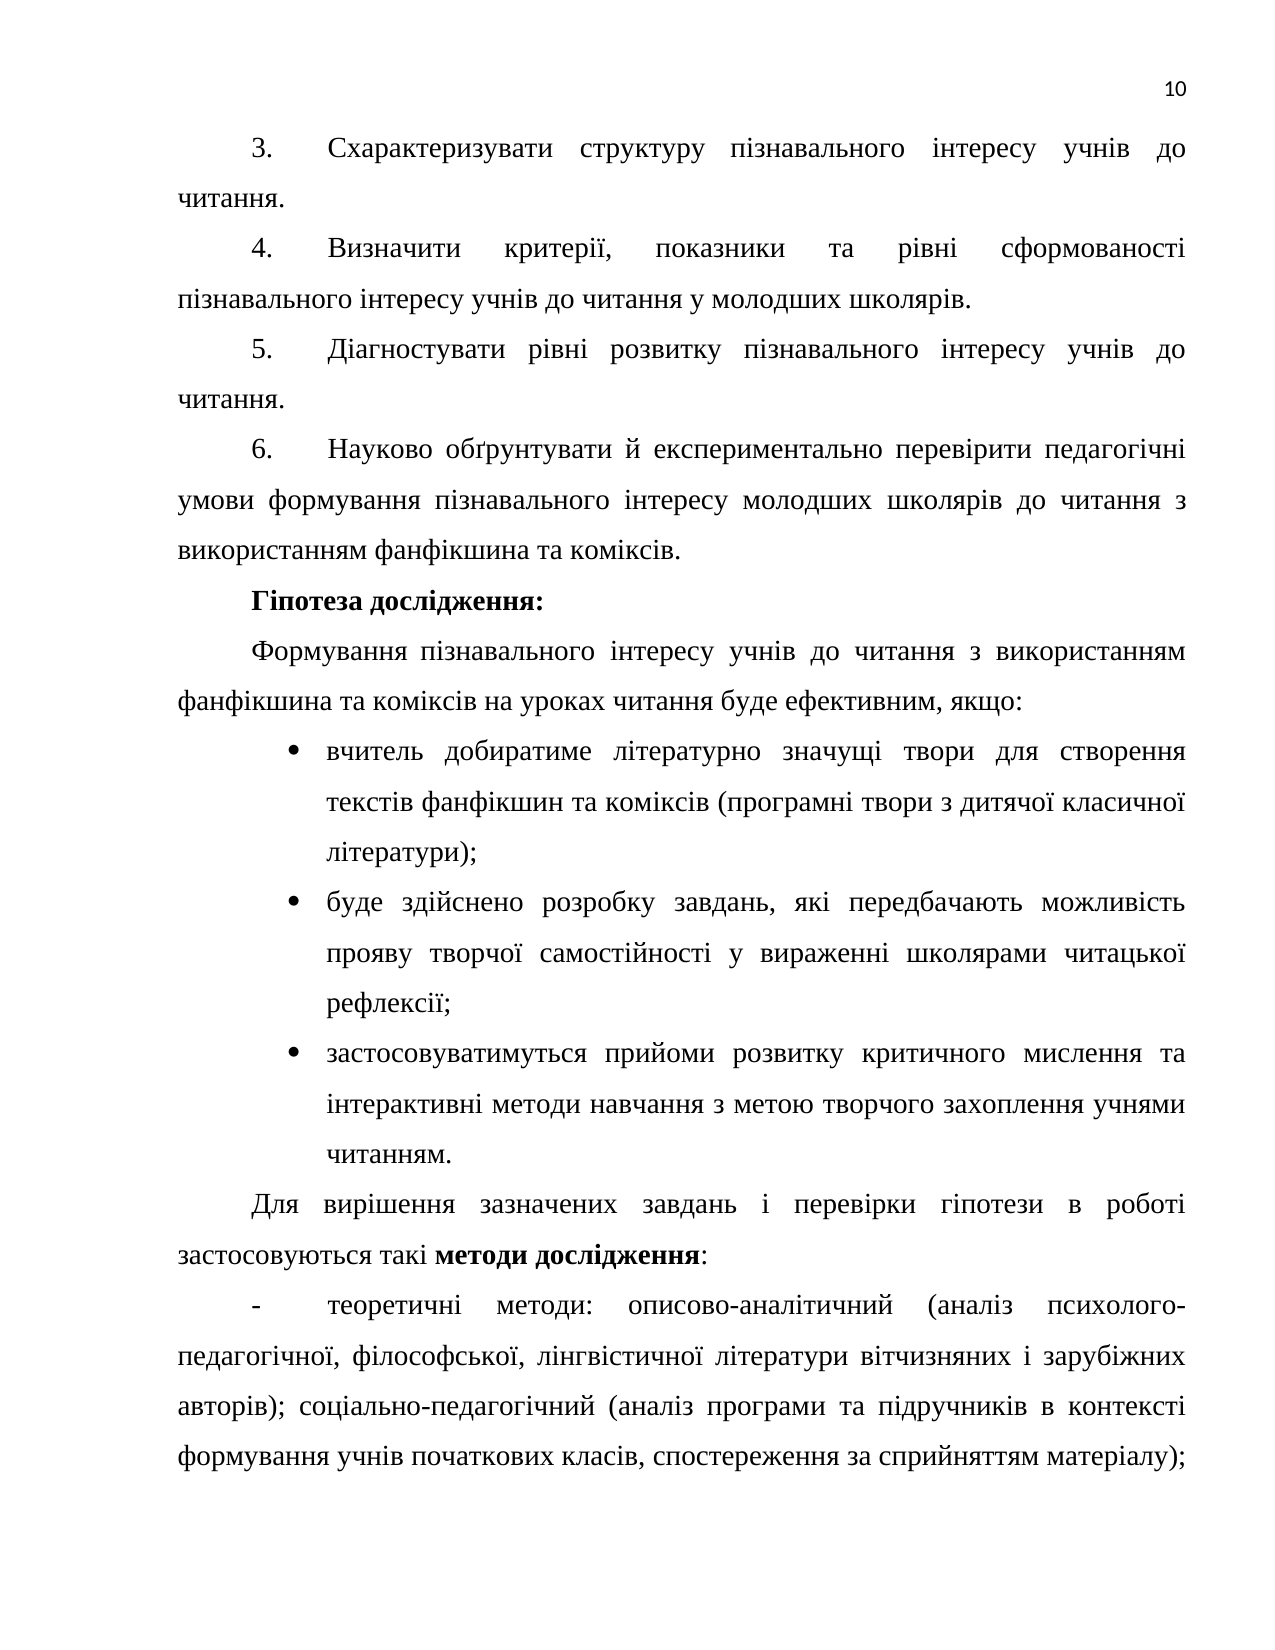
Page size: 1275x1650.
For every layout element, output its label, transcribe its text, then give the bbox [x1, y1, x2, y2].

text Для вирішення зазначених завдань і перевірки гіпотези в роботі застосовуються такі методи дослідження: [177, 1187, 1186, 1271]
list застосовуватимуться прийоми розвитку критичного мислення та інтерактивні методи навчання з метою творчого захоплення учнями читанням. [288, 1036, 1186, 1170]
text 6. Науково обґрунтувати й експериментально перевірити педагогічні умови формування пізнавального інтересу молодших школярів до читання з використанням фанфікшина та коміксів. [177, 432, 1186, 566]
text 3. Схарактеризувати структуру пізнавального інтересу учнів до читання. [177, 130, 1186, 214]
text 4. Визначити критерії, показники та рівні сформованості пізнавального інтересу учнів до читання у молодших школярів. [177, 230, 1186, 314]
text Формування пізнавального інтересу учнів до читання з використанням фанфікшина та коміксів на уроках читання буде ефективним, якщо: [177, 633, 1186, 717]
text - теоретичні методи: описово-аналітичний (аналіз психолого-педагогічної, філософської, лінгвістичної літератури вітчизняних і зарубіжних авторів); соціально-педагогічний (аналіз програми та підручників в контексті формування учнів початкових класів, спостереження за сприйняттям матеріалу); [177, 1287, 1186, 1472]
list вчитель добиратиме літературно значущі твори для створення текстів фанфікшин та коміксів (програмні твори з дитячої класичної літератури); [288, 733, 1186, 868]
text Гіпотеза дослідження: [177, 583, 1186, 616]
list буде здійснено розробку завдань, які передбачають можливість прояву творчої самостійності у вираженні школярами читацької рефлексії; [288, 884, 1186, 1019]
text 5. Діагностувати рівні розвитку пізнавального інтересу учнів до читання. [177, 331, 1186, 415]
